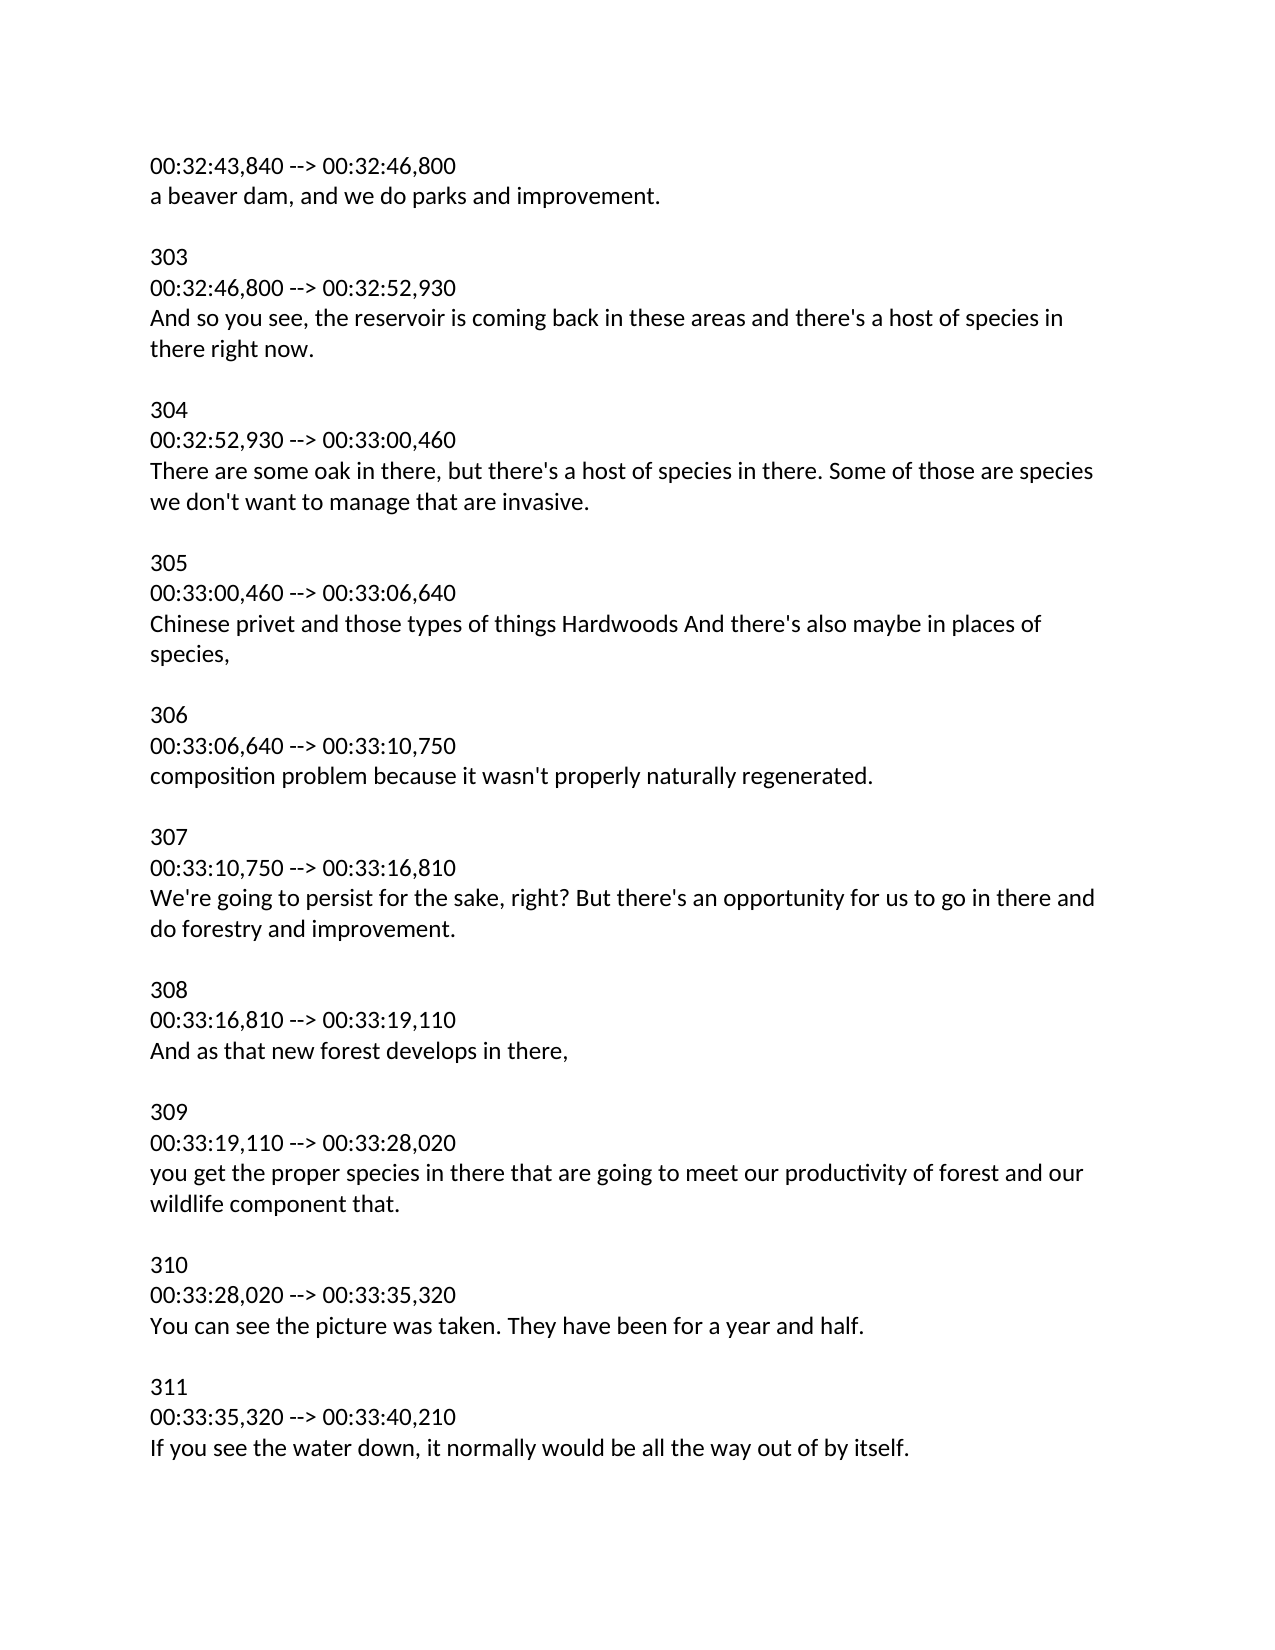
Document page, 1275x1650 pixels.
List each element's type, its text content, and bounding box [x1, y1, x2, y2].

text 00:33:00,460 --> 00:33:06,640 [150, 577, 1125, 608]
text 308 [150, 974, 1125, 1004]
text 00:33:35,320 --> 00:33:40,210 [150, 1401, 1125, 1432]
text 00:33:06,640 --> 00:33:10,750 [150, 730, 1125, 760]
text There are some oak in there, but there's a host of species in there. Some of those are species we don't want to manage that are invasive. [150, 455, 1125, 516]
text If you see the water down, it normally would be all the way out of by itself. [150, 1432, 1125, 1462]
text Chinese privet and those types of things Hardwoods And there's also maybe in places of species, [150, 608, 1125, 669]
text 311 [150, 1371, 1125, 1401]
text composition problem because it wasn't properly naturally regenerated. [150, 760, 1125, 791]
text We're going to persist for the sake, right? But there's an opportunity for us to go in there and do forestry and improvement. [150, 882, 1125, 943]
text 309 [150, 1096, 1125, 1127]
text And so you see, the reservoir is coming back in these areas and there's a host of species in there right now. [150, 303, 1125, 364]
text 304 [150, 394, 1125, 425]
text 00:32:46,800 --> 00:32:52,930 [150, 272, 1125, 303]
text a beaver dam, and we do parks and improvement. [150, 181, 1125, 211]
text 00:33:28,020 --> 00:33:35,320 [150, 1279, 1125, 1310]
text 310 [150, 1249, 1125, 1279]
text 00:33:10,750 --> 00:33:16,810 [150, 852, 1125, 882]
text 306 [150, 699, 1125, 730]
text 00:33:16,810 --> 00:33:19,110 [150, 1004, 1125, 1035]
text 00:32:52,930 --> 00:33:00,460 [150, 425, 1125, 455]
text 00:33:19,110 --> 00:33:28,020 [150, 1127, 1125, 1157]
text And as that new forest develops in there, [150, 1035, 1125, 1066]
text you get the proper species in there that are going to meet our productivity of forest and our wildlife component that. [150, 1157, 1125, 1218]
text You can see the picture was taken. They have been for a year and half. [150, 1310, 1125, 1340]
text 305 [150, 547, 1125, 577]
text 303 [150, 242, 1125, 272]
text 307 [150, 821, 1125, 852]
text 00:32:43,840 --> 00:32:46,800 [150, 150, 1125, 181]
